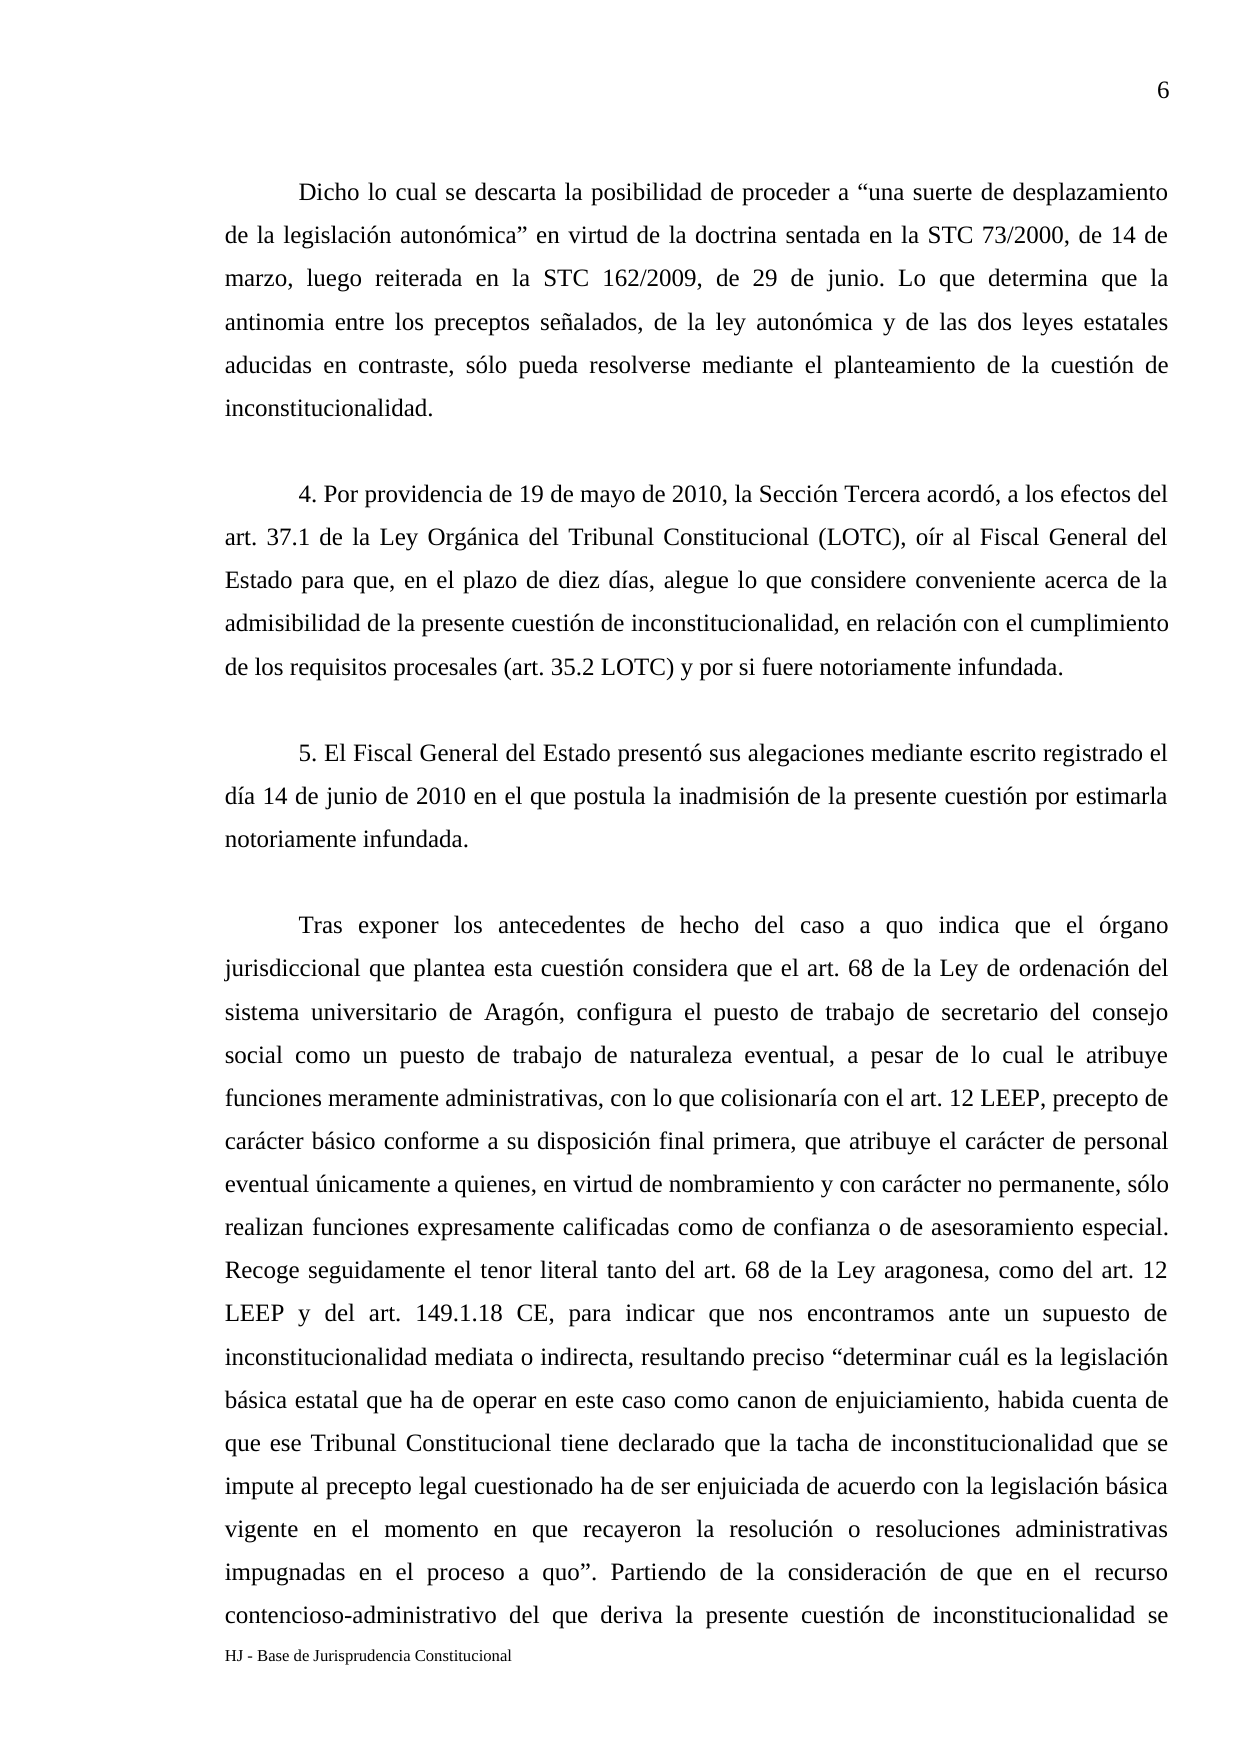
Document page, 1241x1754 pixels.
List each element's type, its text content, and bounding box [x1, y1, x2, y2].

text 5. El Fiscal General del Estado presentó sus alegaciones mediante escrito registrado el día 14 de junio de 2010 en el que postula la inadmisión de la presente cuestión por estimarla notoriamente infundada. [224, 738, 1169, 853]
text 4. Por providencia de 19 de mayo de 2010, la Sección Tercera acordó, a los efectos del art. 37.1 de la Ley Orgánica del Tribunal Constitucional (LOTC), oír al Fiscal General del Estado para que, en el plazo de diez días, alegue lo que considere conveniente acerca de la admisibilidad de la presente cuestión de inconstitucionalidad, en relación con el cumplimiento de los requisitos procesales (art. 35.2 LOTC) y por si fuere notoriamente infundada. [224, 479, 1169, 680]
text Dicho lo cual se descarta la posibilidad de proceder a “una suerte de desplazamiento de la legislación autonómica” en virtud de la doctrina sentada en la STC 73/2000, de 14 de marzo, luego reiterada en la STC 162/2009, de 29 de junio. Lo que determina que la antinomia entre los preceptos señalados, de la ley autonómica y de las dos leyes estatales aducidas en contraste, sólo pueda resolverse mediante el planteamiento de la cuestión de inconstitucionalidad. [224, 177, 1169, 422]
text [224, 910, 1169, 1629]
